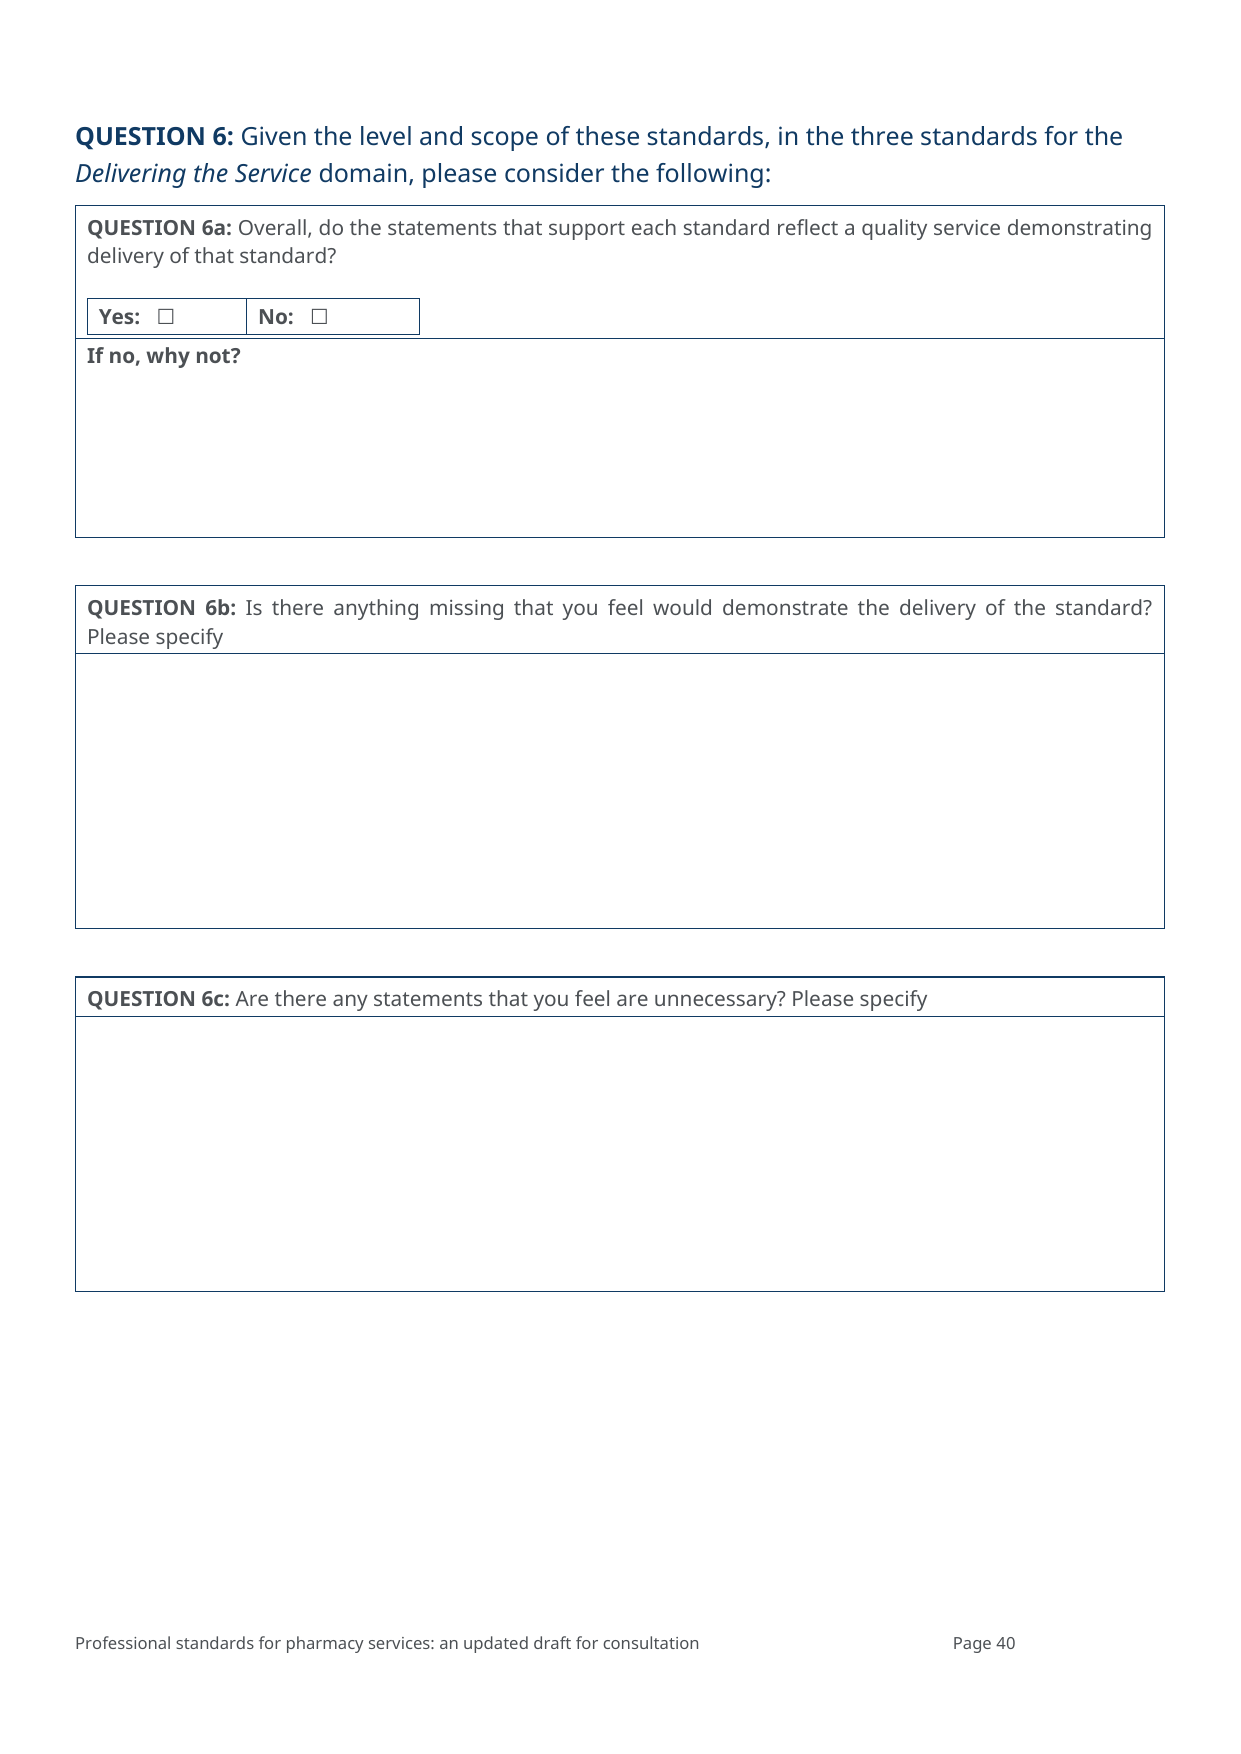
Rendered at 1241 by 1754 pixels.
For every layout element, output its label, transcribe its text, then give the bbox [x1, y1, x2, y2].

table_header QUESTION 6c: Are there any statements that you feel are unnecessary? Please specify [76, 978, 1164, 1016]
table_header QUESTION 6b: Is there anything missing that you feel would demonstrate the delivery of the standard? Please specify [76, 586, 1164, 653]
subtitle QUESTION 6: Given the level and scope of these standards, in the three standards for the Delivering the Service domain, please consider the following: [75, 119, 1165, 190]
table_cell If no, why not? [76, 339, 1164, 537]
table_cell [76, 654, 1164, 928]
table_header QUESTION 6a: Overall, do the statements that support each standard reflect a quality service demonstrating delivery of that standard? [76, 206, 1164, 338]
table_cell [76, 1017, 1164, 1291]
